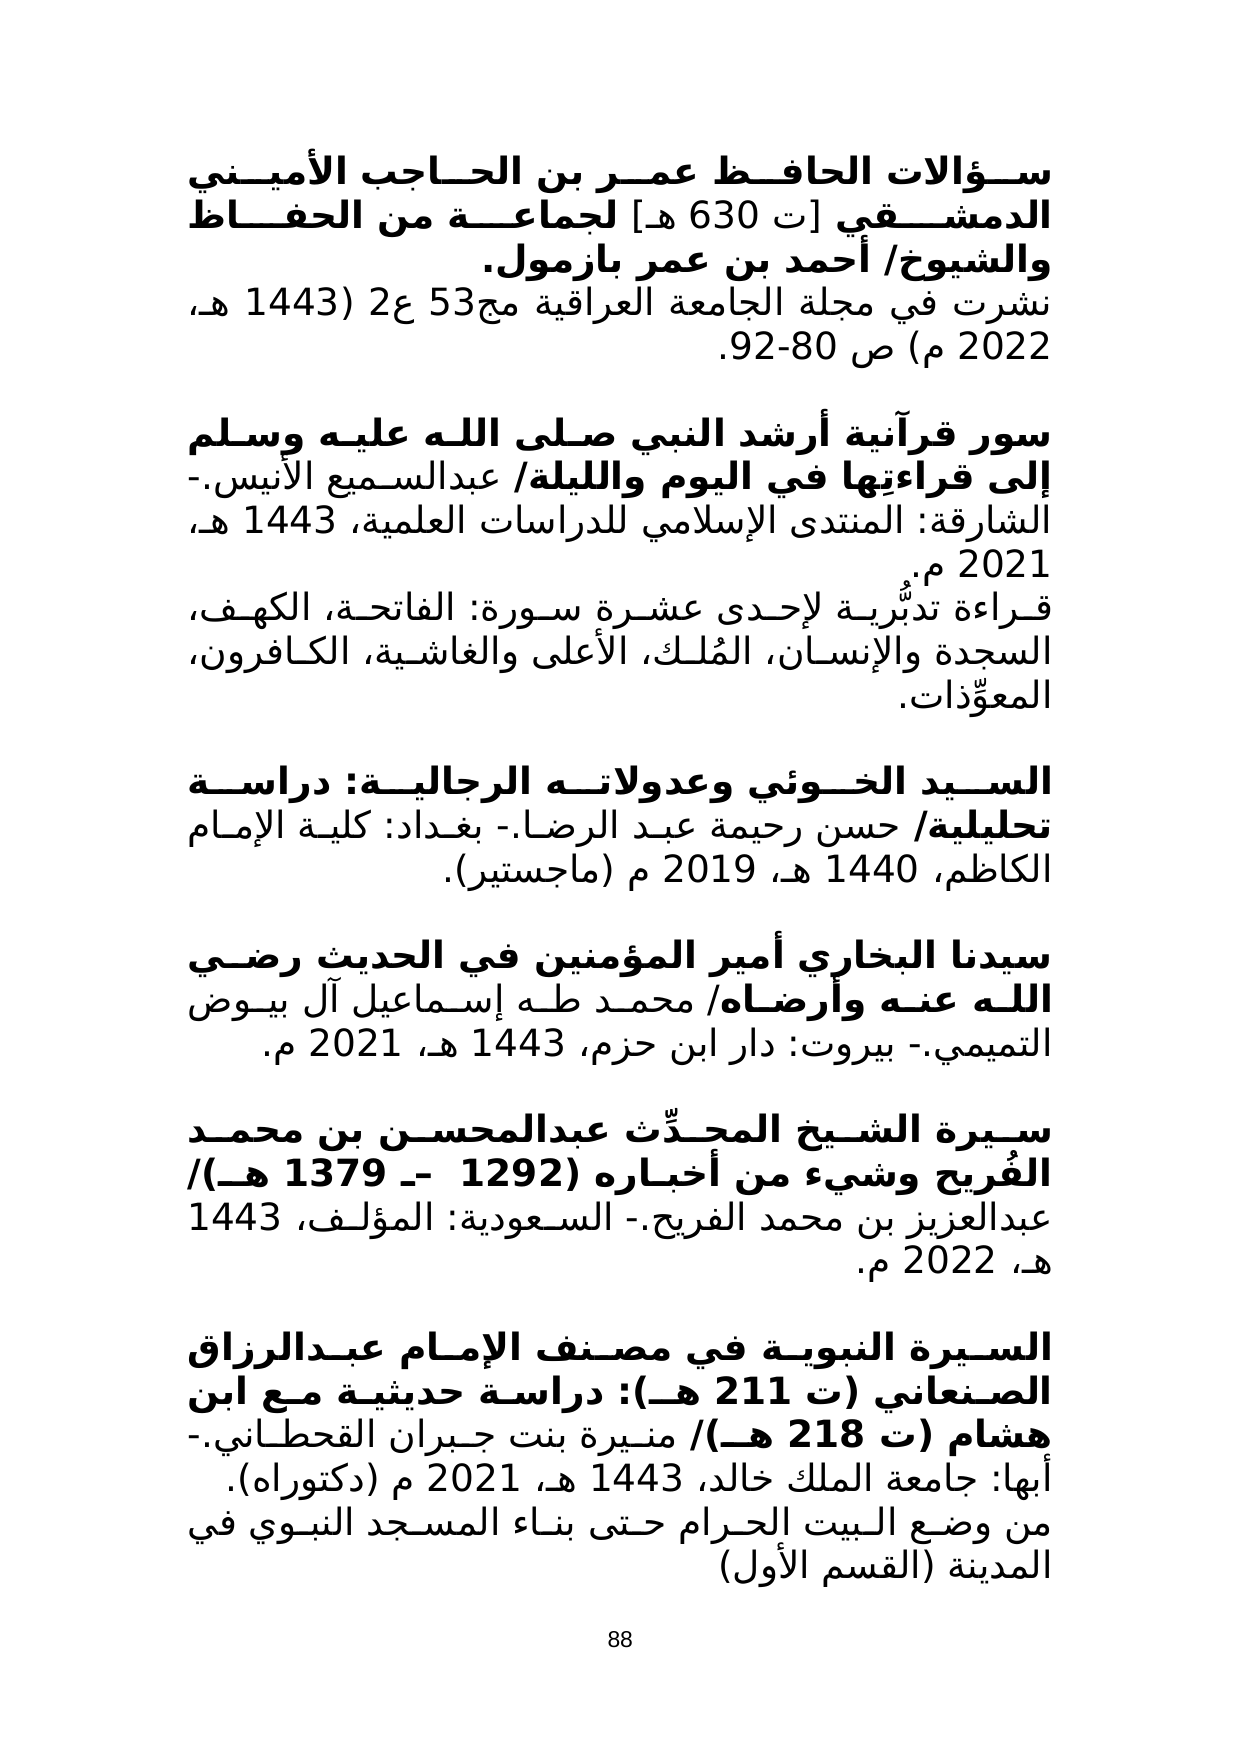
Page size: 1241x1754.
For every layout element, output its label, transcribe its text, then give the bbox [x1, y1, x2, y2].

text من وضع البيت الحرام حتى بناء المسجد النبوي في المدينة (القسم الأول) [187, 1500, 1053, 1588]
text سؤالات الحافظ عمر بن الحاجب الأميني الدمشقي [ت 630 هـ] لجماعة من الحفاظ والشيوخ/ أحمد بن عمر بازمول. [187, 150, 1053, 281]
text سور قرآنية أرشد النبي صلى الله عليه وسلم إلى قراءتِها في اليوم والليلة/ عبدالسميع الأنيس.- الشارقة: المنتدى الإسلامي للدراسات العلمية، 1443 هـ، 2021 م. [187, 411, 1053, 586]
text السيرة النبوية في مصنف الإمام عبدالرزاق الصنعاني (ت 211 هـ): دراسة حديثية مع ابن هشام (ت 218 هـ)/ منيرة بنت جبران القحطاني.- أبها: جامعة الملك خالد، 1443 هـ، 2021 م (دكتوراه). [187, 1326, 1053, 1500]
text السيد الخوئي وعدولاته الرجالية: دراسة تحليلية/ حسن رحيمة عبد الرضا.- بغداد: كلية الإمام الكاظم، 1440 هـ، 2019 م (ماجستير). [187, 760, 1053, 891]
text سيرة الشيخ المحدِّث عبدالمحسن بن محمد الفُريح وشيء من أخباره (1292 – 1379 هـ)/ عبدالعزيز بن محمد الفريح.- السعودية: المؤلف، 1443 هـ، 2022 م. [187, 1108, 1053, 1283]
text قراءة تدبُّرية لإحدى عشرة سورة: الفاتحة، الكهف، السجدة والإنسان، المُلك، الأعلى والغاشية، الكافرون، المعوِّذات. [187, 586, 1053, 717]
text نشرت في مجلة الجامعة العراقية مج53 ع2 (1443 هـ، 2022 م) ص 80-92. [187, 281, 1053, 368]
text سيدنا البخاري أمير المؤمنين في الحديث رضي الله عنه وأرضاه/ محمد طه إسماعيل آل بيوض التميمي.- بيروت: دار ابن حزم، 1443 هـ، 2021 م. [187, 934, 1053, 1065]
